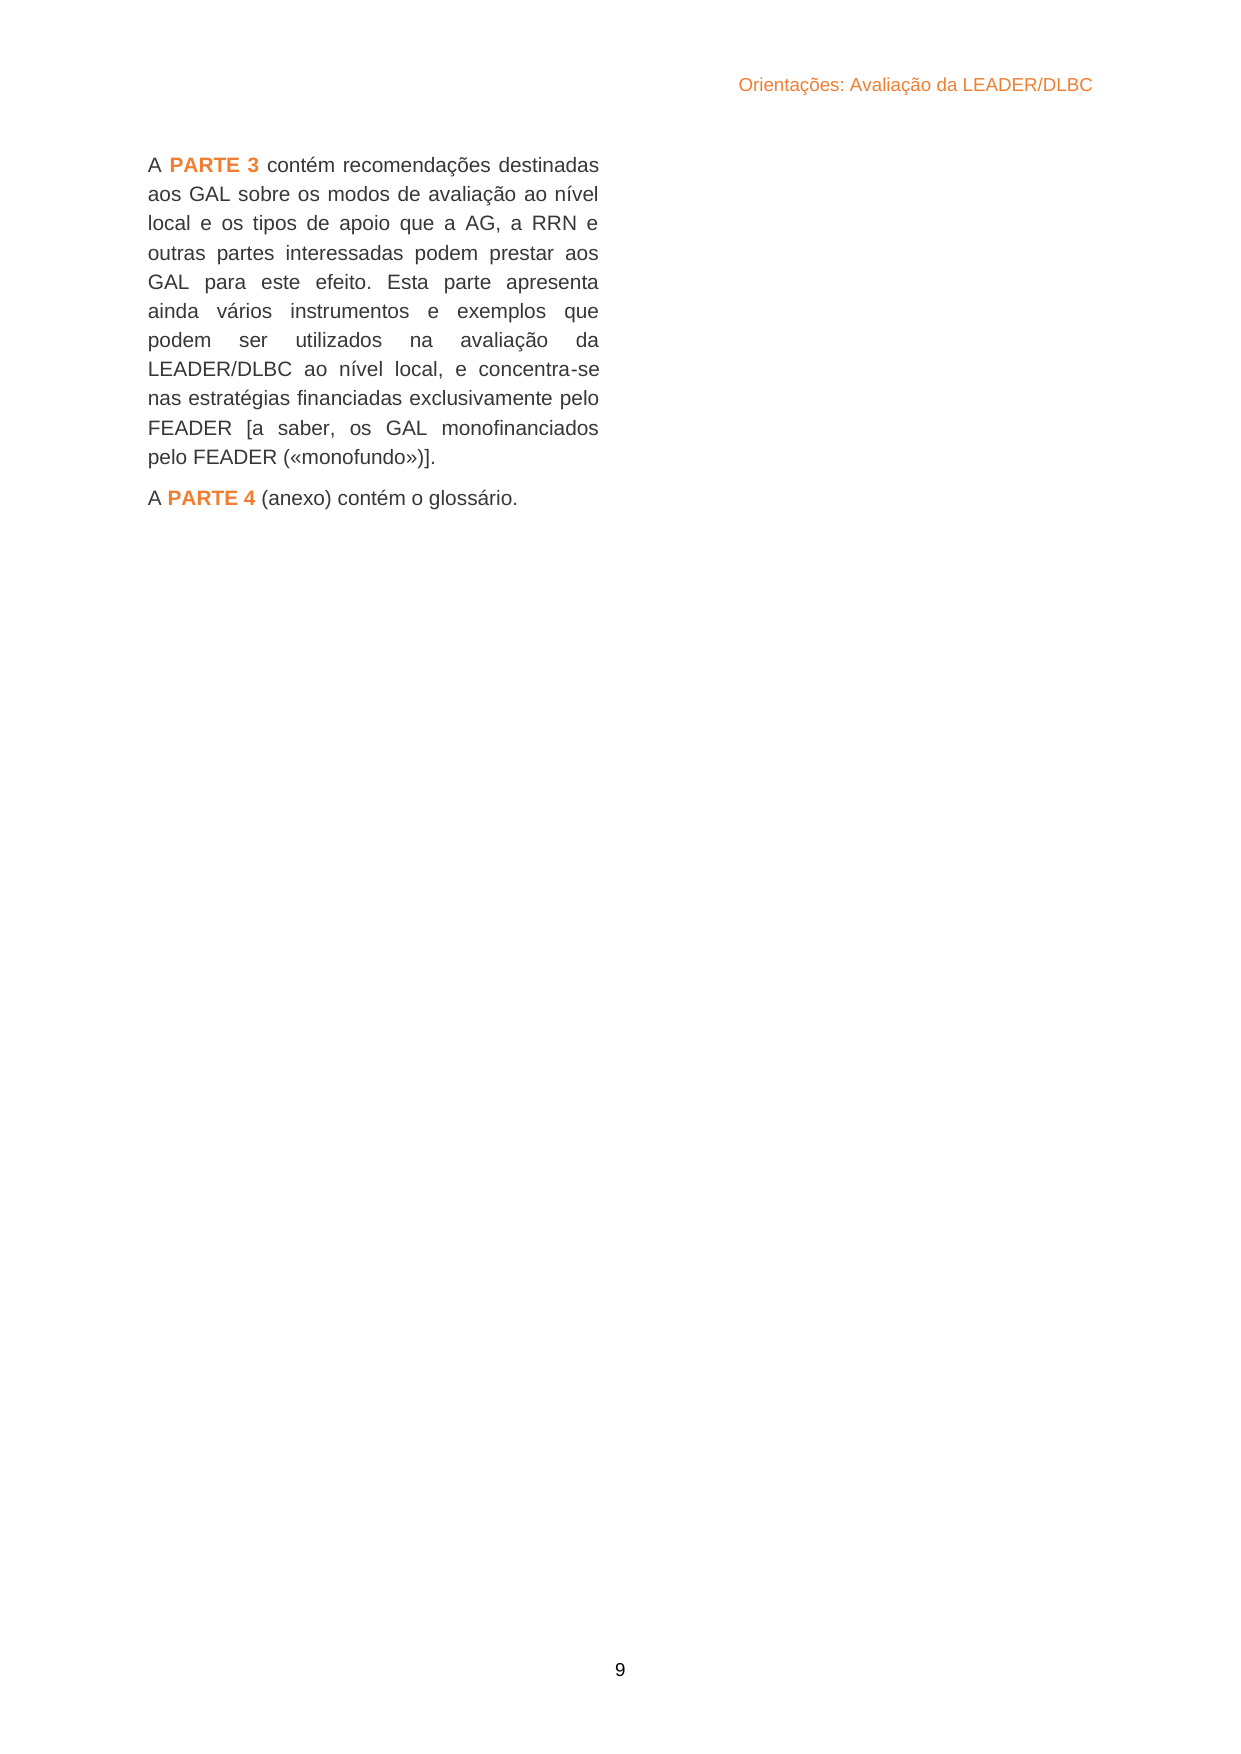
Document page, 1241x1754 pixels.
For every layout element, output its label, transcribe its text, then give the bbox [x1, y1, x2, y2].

text A PARTE 3 contém recomendações destinadas aos GAL sobre os modos de avaliação ao nível local e os tipos de apoio que a AG, a RRN e outras partes interessadas podem prestar aos GAL para este efeito. Esta parte apresenta ainda vários instrumentos e exemplos que podem ser utilizados na avaliação da LEADER/DLBC ao nível local, e concentra-se nas estratégias financiadas exclusivamente pelo FEADER [a saber, os GAL monofinanciados pelo FEADER («monofundo»)]. [148, 148, 599, 468]
text A PARTE 4 (anexo) contém o glossário. [148, 481, 599, 510]
